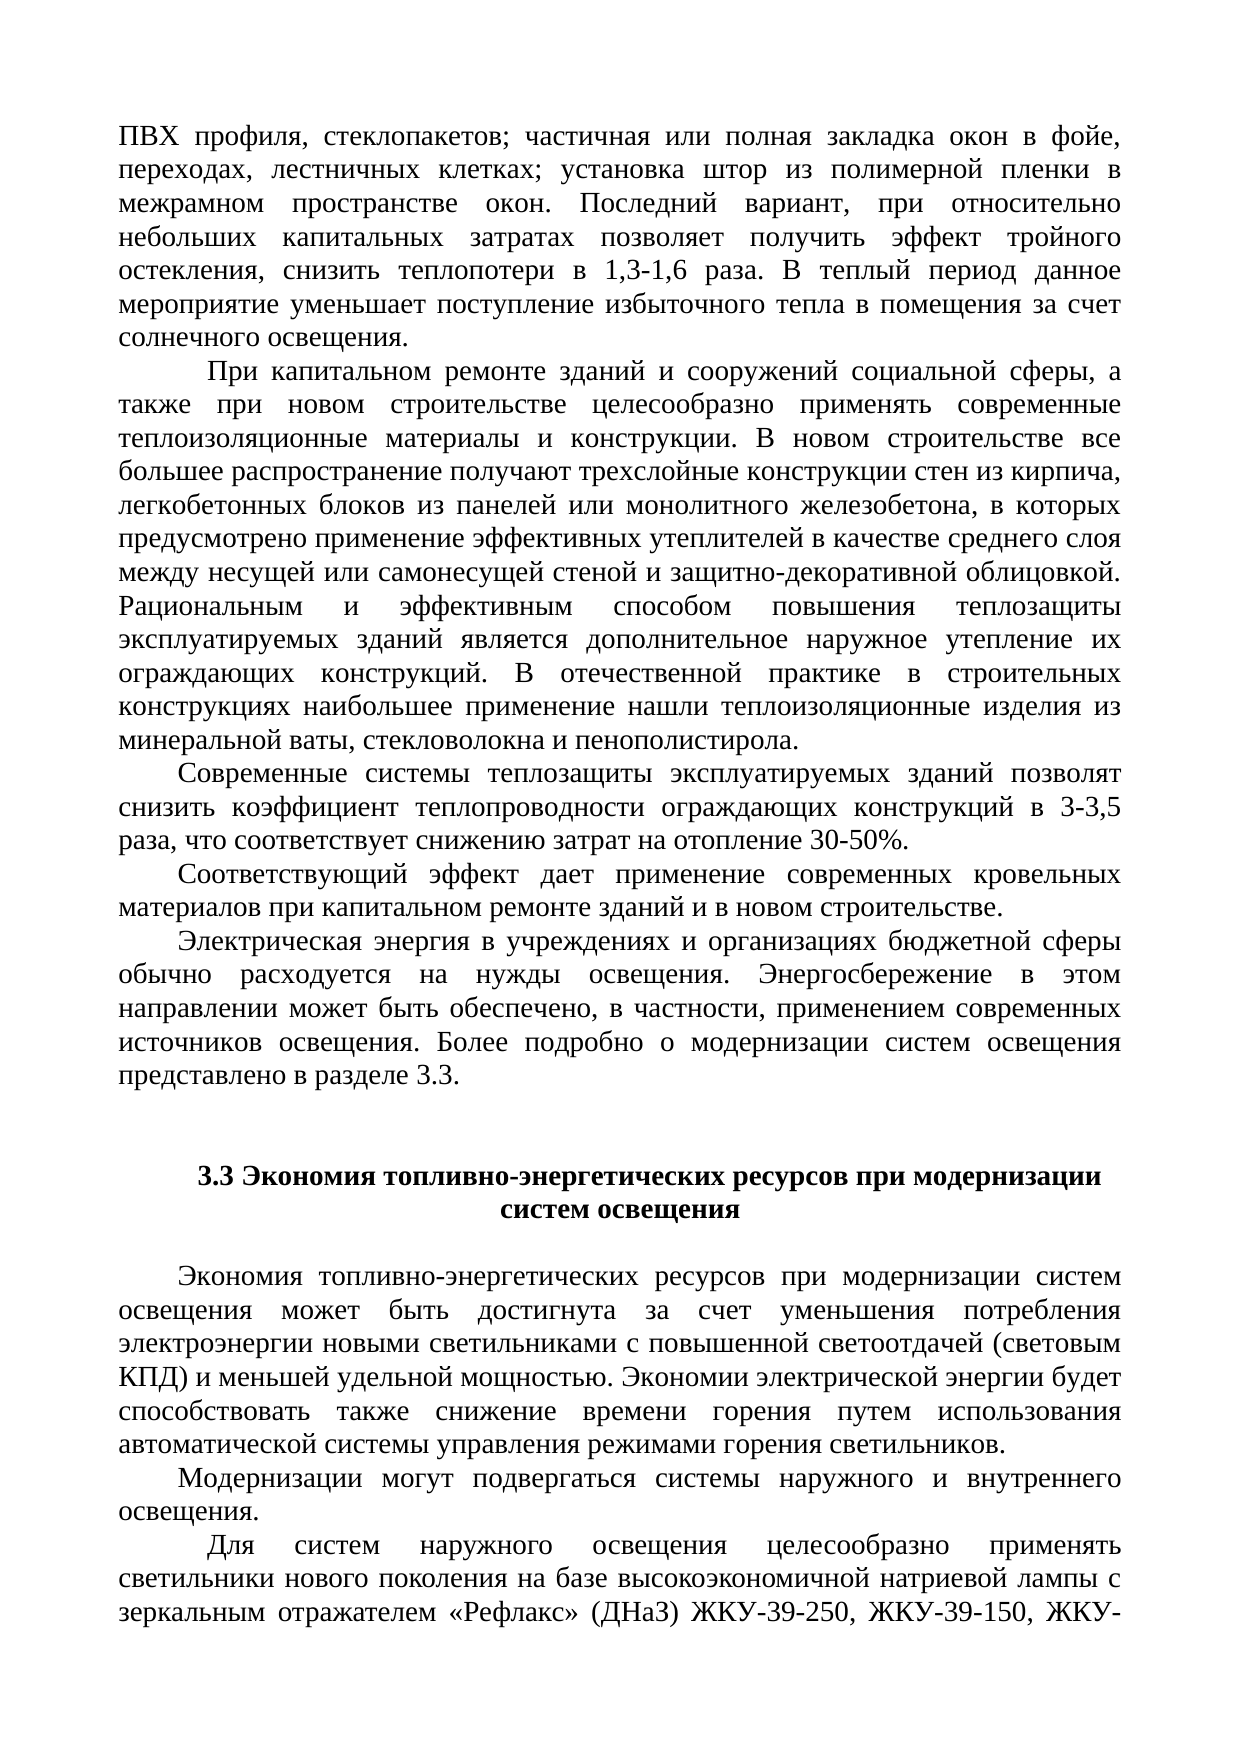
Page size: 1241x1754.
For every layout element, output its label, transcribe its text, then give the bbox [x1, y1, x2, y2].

text При капитальном ремонте зданий и сооружений социальной сферы, а также при новом строительстве целесообразно применять современные теплоизоляционные материалы и конструкции. В новом строительстве все большее распространение получают трехслойные конструкции стен из кирпича, легкобетонных блоков из панелей или монолитного железобетона, в которых предусмотрено применение эффективных утеплителей в качестве среднего слоя между несущей или самонесущей стеной и защитно-декоративной облицовкой. Рациональным и эффективным способом повышения теплозащиты эксплуатируемых зданий является дополнительное наружное утепление их ограждающих конструкций. В отечественной практике в строительных конструкциях наибольшее применение нашли теплоизоляционные изделия из минеральной ваты, стекловолокна и пенополистирола. [118, 353, 1122, 755]
text Соответствующий эффект дает применение современных кровельных материалов при капитальном ремонте зданий и в новом строительстве. [118, 856, 1122, 923]
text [118, 118, 1122, 353]
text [118, 1527, 1122, 1627]
text Современные системы теплозащиты эксплуатируемых зданий позволят снизить коэффициент теплопроводности ограждающих конструкций в 3-3,5 раза, что соответствует снижению затрат на отопление 30-50%. [118, 755, 1122, 856]
text 3.3 Экономия топливно-энергетических ресурсов при модернизации систем освещения [118, 1158, 1122, 1225]
text Модернизации могут подвергаться системы наружного и внутреннего освещения. [118, 1460, 1122, 1527]
text Экономия топливно-энергетических ресурсов при модернизации систем освещения может быть достигнута за счет уменьшения потребления электроэнергии новыми светильниками с повышенной светоотдачей (световым КПД) и меньшей удельной мощностью. Экономии электрической энергии будет способствовать также снижение времени горения путем использования автоматической системы управления режимами горения светильников. [118, 1258, 1122, 1460]
text Электрическая энергия в учреждениях и организациях бюджетной сферы обычно расходуется на нужды освещения. Энергосбережение в этом направлении может быть обеспечено, в частности, применением современных источников освещения. Более подробно о модернизации систем освещения представлено в разделе 3.3. [118, 923, 1122, 1091]
